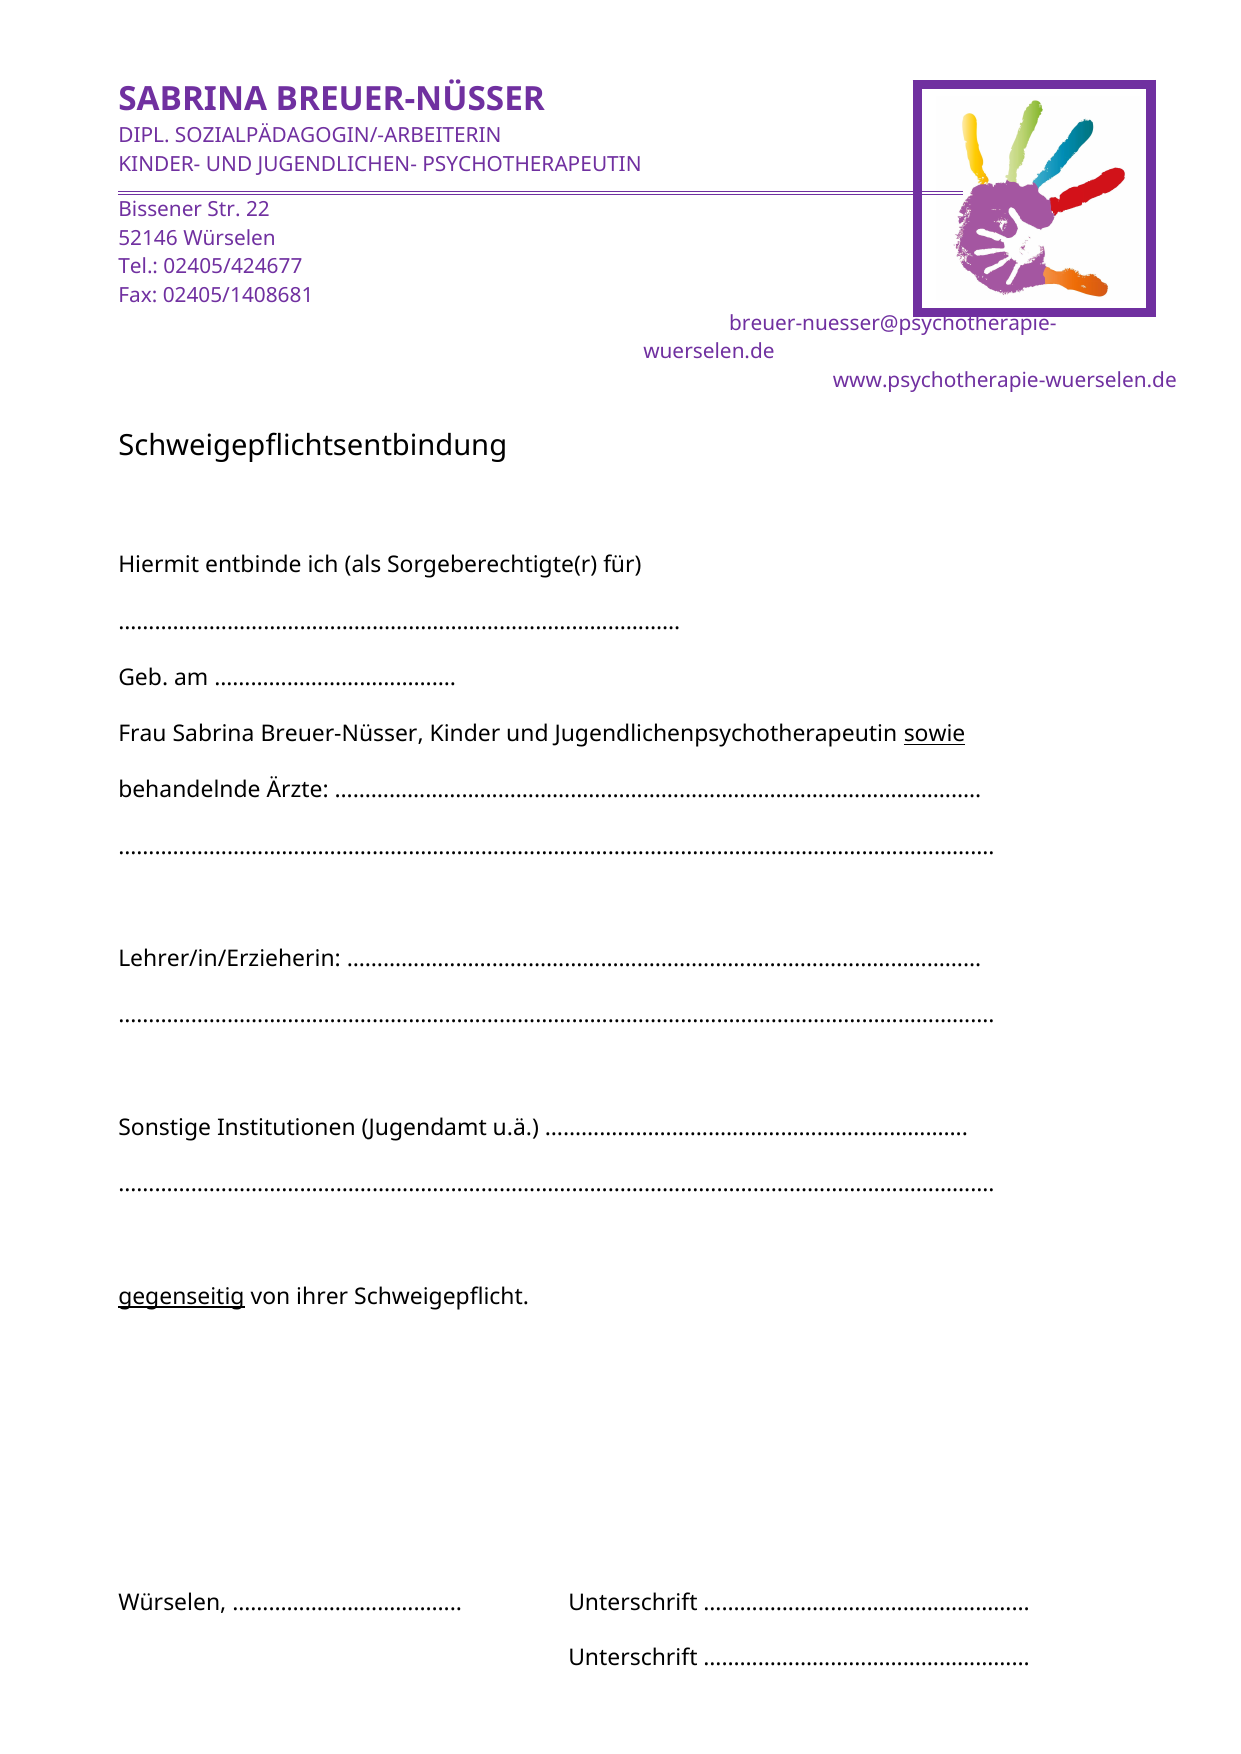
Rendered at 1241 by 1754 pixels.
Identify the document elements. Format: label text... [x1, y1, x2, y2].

text ………………………………………………………………………………… [118, 605, 1181, 636]
text Geb. am …………………………………. [118, 661, 1181, 692]
text Würselen, ……………………………….. Unterschrift ……………………………………………… [118, 1586, 1181, 1617]
text Unterschrift ……………………………………………… [493, 1641, 1181, 1672]
picture [936, 96, 1141, 301]
text Frau Sabrina Breuer-Nüsser, Kinder und Jugendlichenpsychotherapeutin sowie [118, 717, 1181, 748]
text ………………………………………………………………………………………………………………………………. [118, 830, 1181, 861]
text Lehrer/in/Erzieherin: …………………………………………………………………………………………… [118, 942, 1181, 973]
text gegenseitig von ihrer Schweigepflicht. [118, 1280, 1181, 1311]
text Sonstige Institutionen (Jugendamt u.ä.) ……………………………………………………………. [118, 1111, 1181, 1142]
text behandelnde Ärzte: …………………………………………………………………………………………….. [118, 773, 1181, 805]
text ………………………………………………………………………………………………………………………………. [118, 998, 1181, 1030]
text ………………………………………………………………………………………………………………………………. [118, 1167, 1181, 1198]
text Schweigepflichtsentbindung [118, 425, 1181, 464]
text Hiermit entbinde ich (als Sorgeberechtigte(r) für) [118, 548, 1181, 580]
